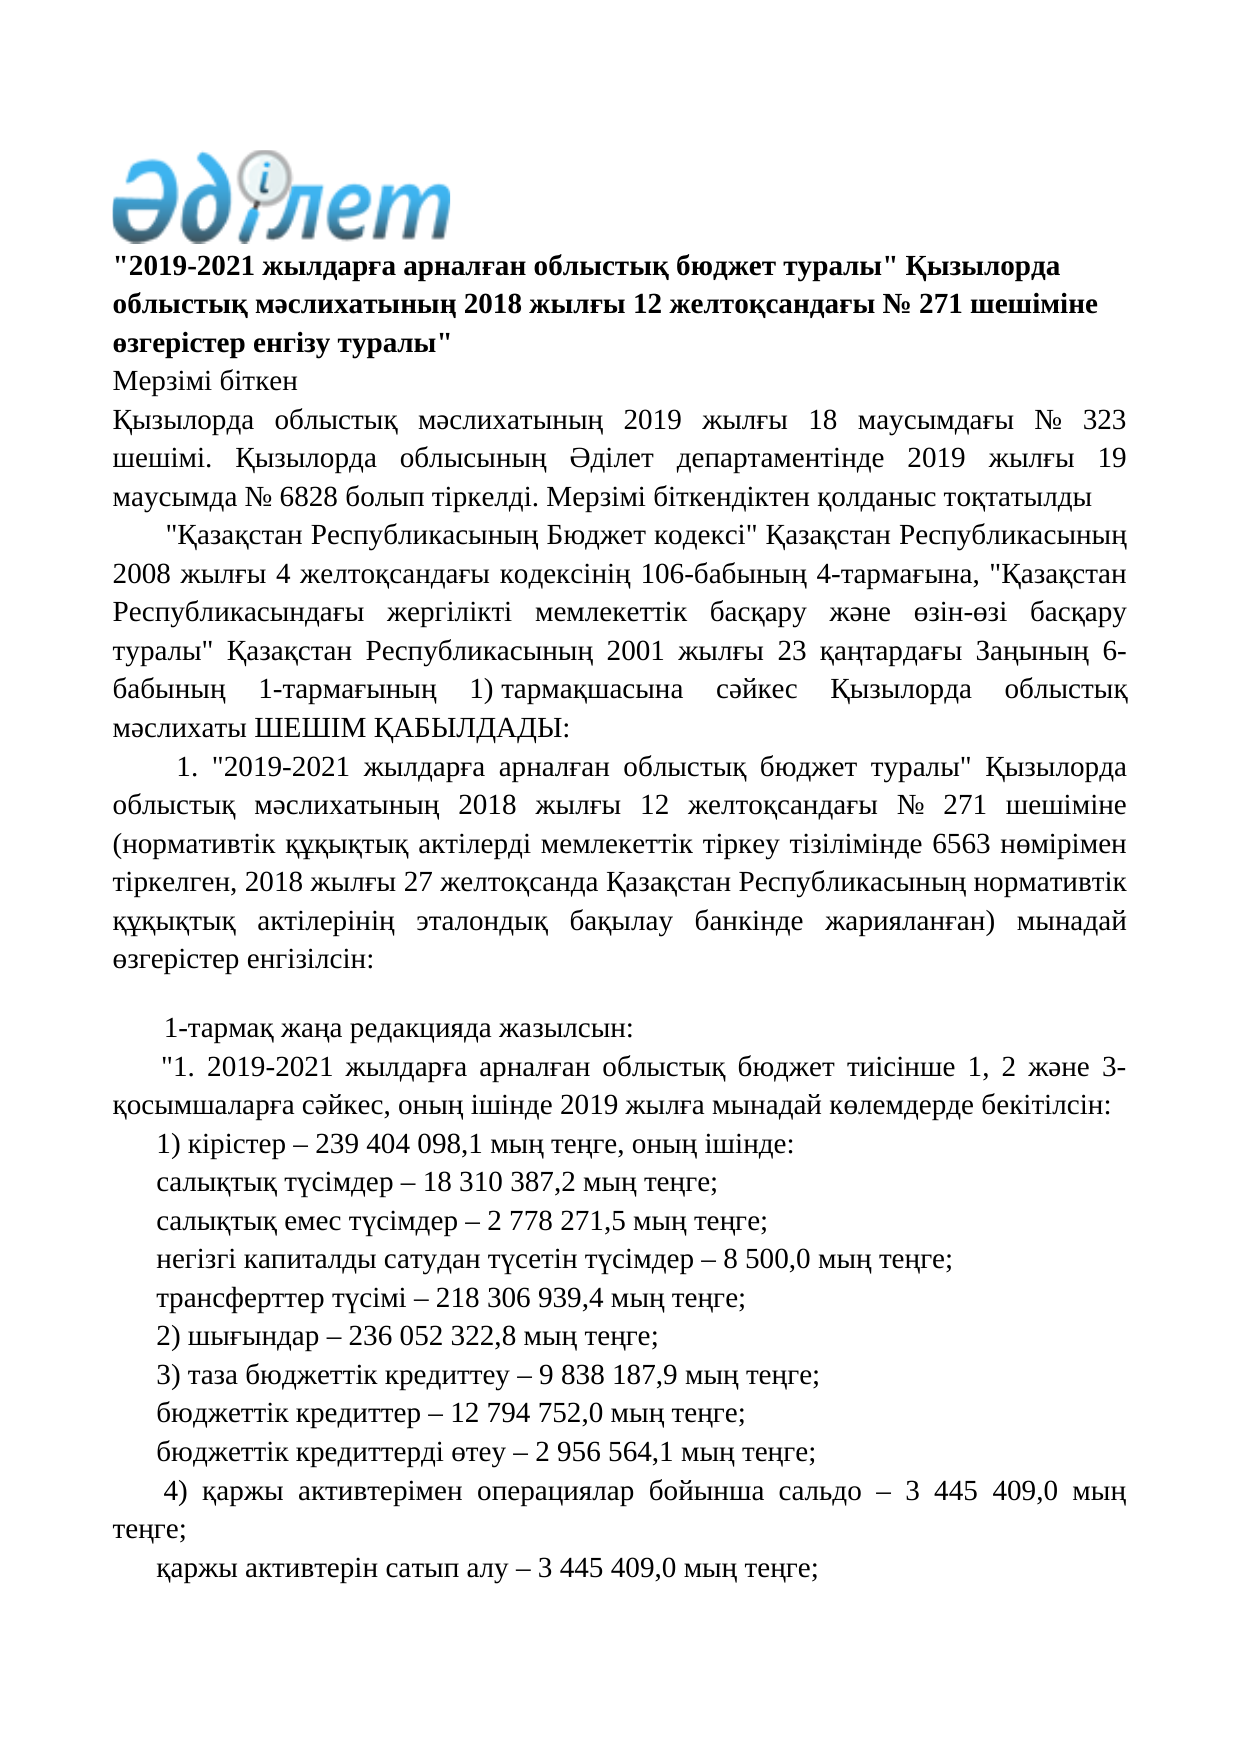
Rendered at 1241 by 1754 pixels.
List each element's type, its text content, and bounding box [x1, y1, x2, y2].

text 1. "2019-2021 жылдарға арналған облыстық бюджет туралы" Қызылорда облыстық мәслихатының 2018 жылғы 12 желтоқсандағы № 271 шешіміне (нормативтік құқықтық актілерді мемлекеттік тіркеу тізілімінде 6563 нөмірімен тіркелген, 2018 жылғы 27 желтоқсанда Қазақстан Республикасының нормативтік құқықтық актілерінің эталондық бақылау банкінде жарияланған) мынадай өзгерістер енгізілсін: [112, 749, 1128, 975]
text "2019-2021 жылдарға арналған облыстық бюджет туралы" Қызылорда облыстық мәслихатының 2018 жылғы 12 желтоқсандағы № 271 шешіміне өзгерістер енгізу туралы" [112, 248, 1128, 358]
text "1. 2019-2021 жылдарға арналған облыстық бюджет тиісінше 1, 2 және 3-қосымшаларға сәйкес, оның ішінде 2019 жылға мынадай көлемдерде бекітілсін: [112, 1049, 1128, 1121]
text "Қазақстан Республикасының Бюджет кодексі" Қазақстан Республикасының 2008 жылғы 4 желтоқсандағы кодексінің 106-бабының 4-тармағына, "Қазақстан Республикасындағы жергілікті мемлекеттік басқару және өзін-өзі басқару туралы" Қазақстан Республикасының 2001 жылғы 23 қаңтардағы Заңының 6-бабының 1-тармағының 1) тармақшасына сәйкес Қызылорда облыстық мәслихаты ШЕШІМ ҚАБЫЛДАДЫ: [112, 517, 1128, 744]
text 4) қаржы активтерімен операциялар бойынша сальдо – 3 445 409,0 мың теңге; [112, 1473, 1128, 1545]
text салықтық түсімдер – 18 310 387,2 мың теңге; [112, 1164, 1128, 1198]
text Мерзімі біткен [112, 363, 1128, 397]
text 3) таза бюджеттік кредиттеу – 9 838 187,9 мың теңге; [112, 1357, 1128, 1391]
text қаржы активтерін сатып алу – 3 445 409,0 мың теңге; [112, 1550, 1128, 1583]
text 2) шығындар – 236 052 322,8 мың теңге; [112, 1318, 1128, 1352]
text бюджеттік кредиттерді өтеу – 2 956 564,1 мың теңге; [112, 1434, 1128, 1468]
text негізгі капиталды сатудан түсетін түсімдер – 8 500,0 мың теңге; [112, 1241, 1128, 1275]
text 1-тармақ жаңа редакцияда жазылсын: [112, 1010, 1128, 1044]
text 1) кірістер – 239 404 098,1 мың теңге, оның ішінде: [112, 1126, 1128, 1159]
text Қызылорда облыстық мәслихатының 2019 жылғы 18 маусымдағы № 323 шешімі. Қызылорда облысының Әділет департаментінде 2019 жылғы 19 маусымда № 6828 болып тіркелді. Мерзімі біткендіктен қолданыс тоқтатылды [112, 402, 1128, 512]
picture [112, 150, 451, 244]
text салықтық емес түсімдер – 2 778 271,5 мың теңге; [112, 1203, 1128, 1236]
text трансферттер түсімі – 218 306 939,4 мың теңге; [112, 1280, 1128, 1313]
text бюджеттік кредиттер – 12 794 752,0 мың теңге; [112, 1396, 1128, 1429]
